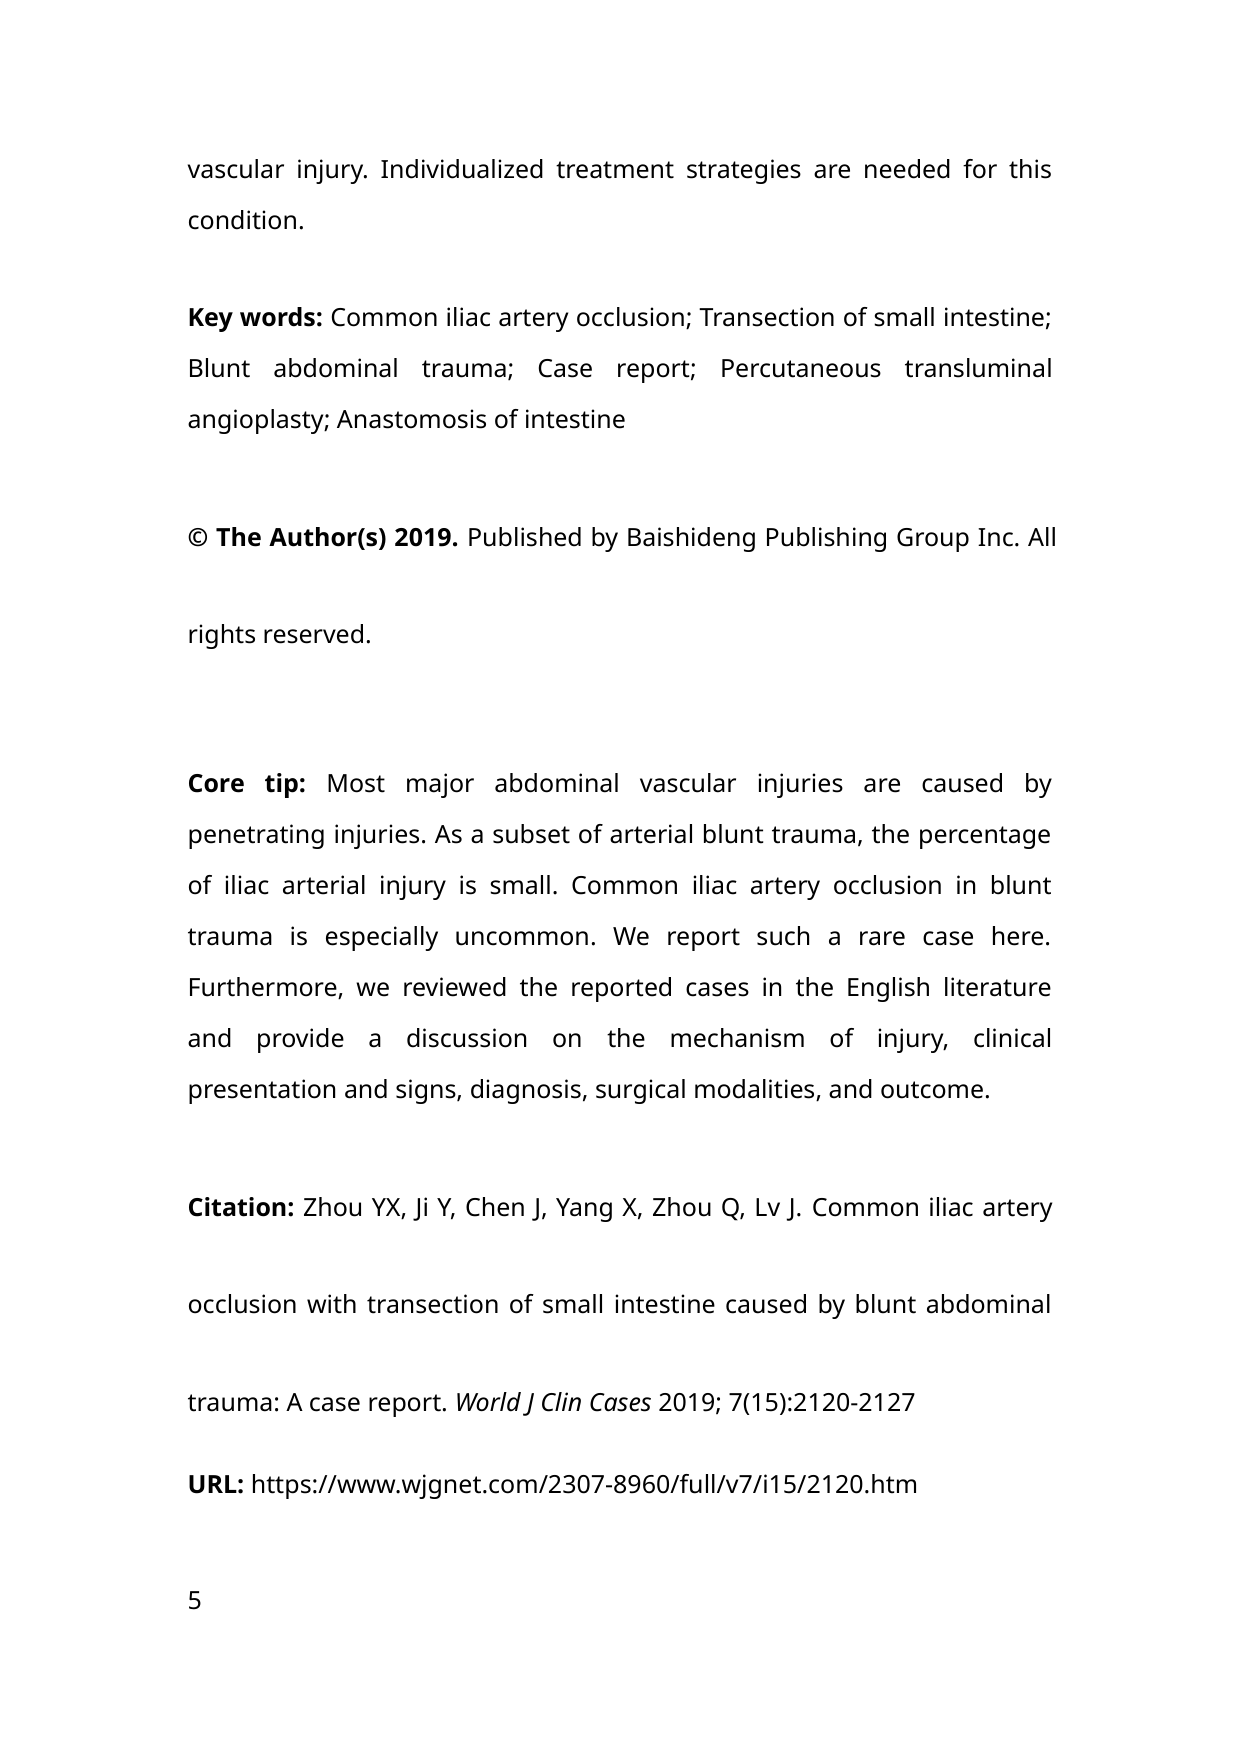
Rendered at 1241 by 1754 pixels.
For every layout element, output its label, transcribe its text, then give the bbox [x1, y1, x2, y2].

text Core tip: Most major abdominal vascular injuries are caused by penetrating injuries. As a subset of arterial blunt trauma, the percentage of iliac arterial injury is small. Common iliac artery occlusion in blunt trauma is especially uncommon. We report such a rare case here. Furthermore, we reviewed the reported cases in the English literature and provide a discussion on the mechanism of injury, clinical presentation and signs, diagnosis, surgical modalities, and outcome. [187, 766, 1053, 1106]
text Citation: Zhou YX, Ji Y, Chen J, Yang X, Zhou Q, Lv J. Common iliac artery occlusion with transection of small intestine caused by blunt abdominal trauma: A case report. World J Clin Cases 2019; 7(15):2120-2127 [187, 1174, 1053, 1434]
text © The Author(s) 2019. Published by Baishideng Publishing Group Inc. All rights reserved. [187, 504, 1057, 667]
text URL: https://www.wjgnet.com/2307-8960/full/v7/i15/2120.htm [187, 1451, 1053, 1516]
text Key words: Common iliac artery occlusion; Transection of small intestine; Blunt abdominal trauma; Case report; Percutaneous transluminal angioplasty; Anastomosis of intestine [187, 300, 1053, 436]
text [187, 151, 1053, 236]
